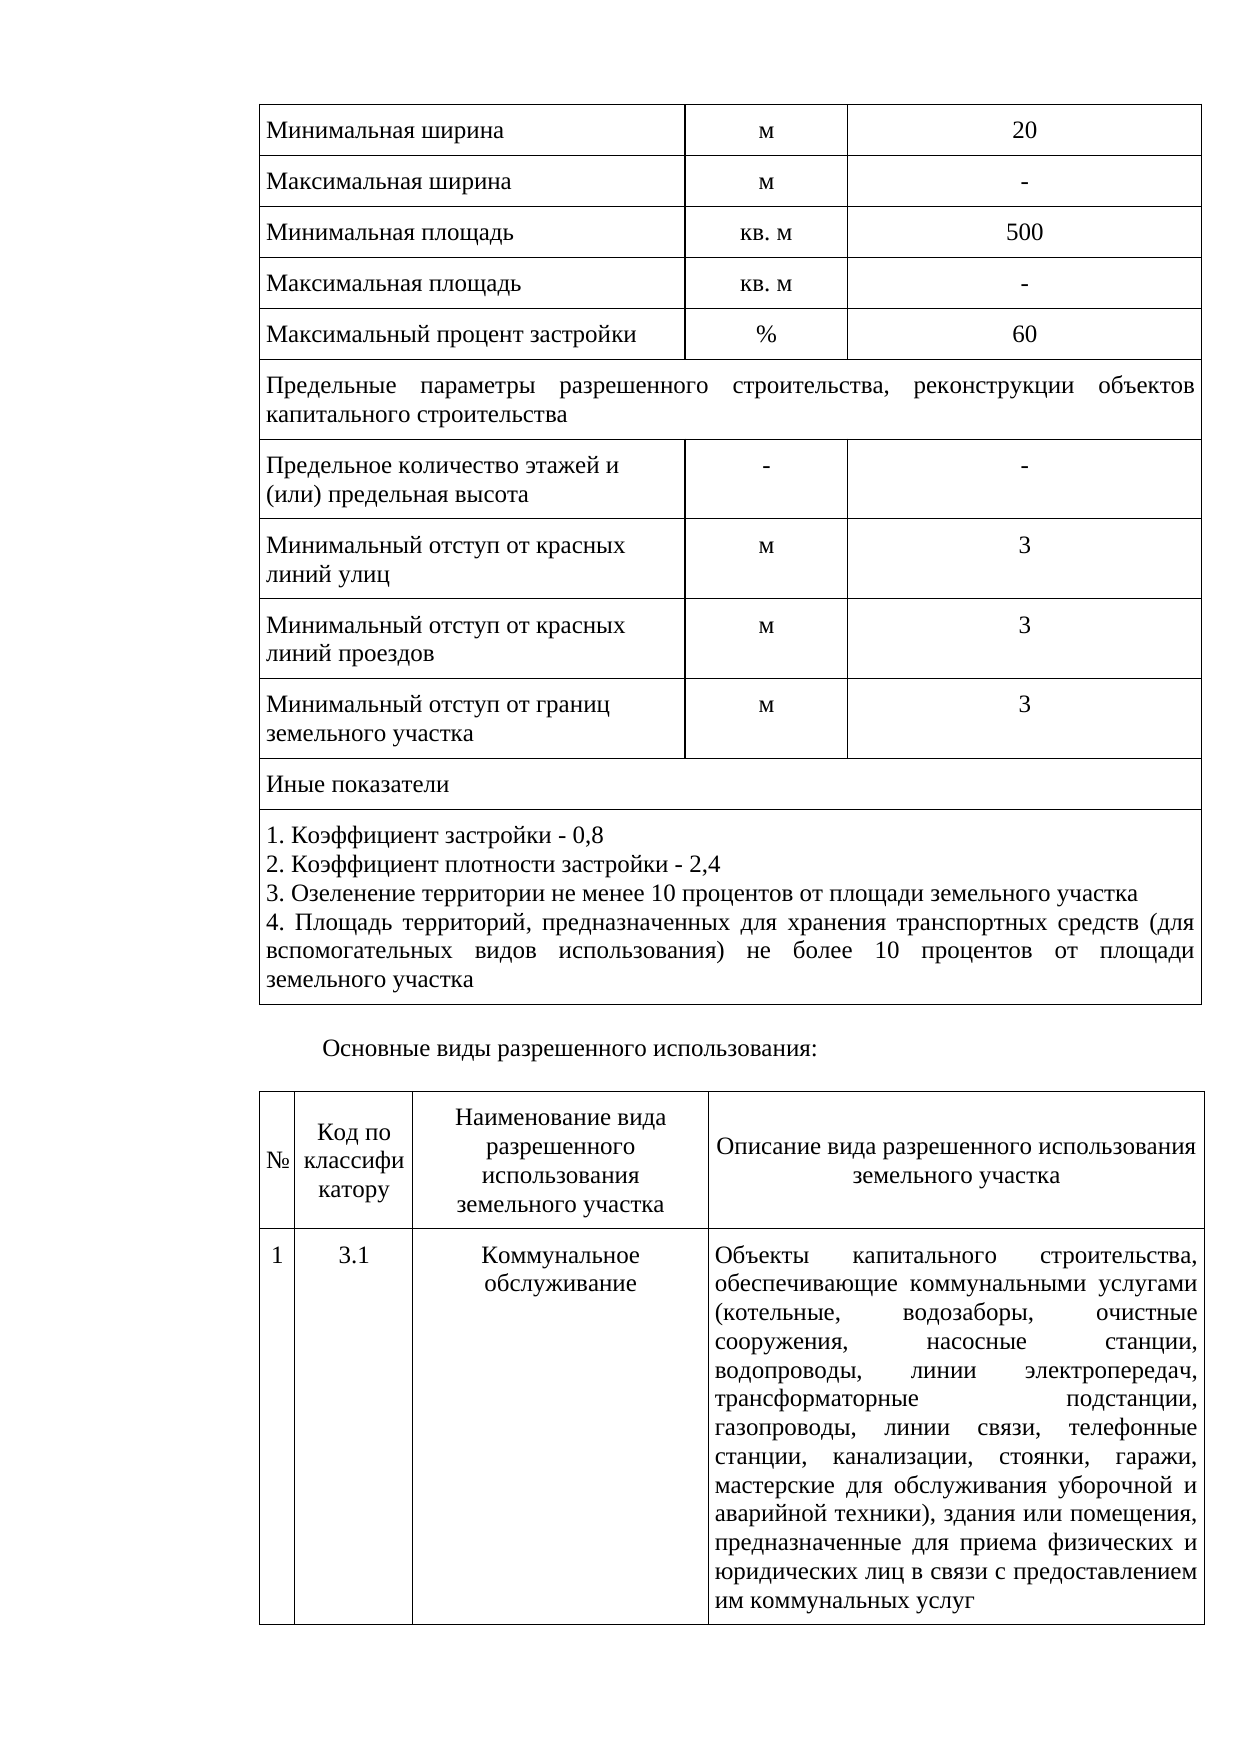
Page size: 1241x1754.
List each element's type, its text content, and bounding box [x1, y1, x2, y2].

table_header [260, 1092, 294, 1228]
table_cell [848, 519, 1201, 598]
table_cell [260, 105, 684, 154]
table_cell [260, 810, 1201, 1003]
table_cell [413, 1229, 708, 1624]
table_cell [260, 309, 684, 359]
text Основные виды разрешенного использования: [266, 1033, 1181, 1062]
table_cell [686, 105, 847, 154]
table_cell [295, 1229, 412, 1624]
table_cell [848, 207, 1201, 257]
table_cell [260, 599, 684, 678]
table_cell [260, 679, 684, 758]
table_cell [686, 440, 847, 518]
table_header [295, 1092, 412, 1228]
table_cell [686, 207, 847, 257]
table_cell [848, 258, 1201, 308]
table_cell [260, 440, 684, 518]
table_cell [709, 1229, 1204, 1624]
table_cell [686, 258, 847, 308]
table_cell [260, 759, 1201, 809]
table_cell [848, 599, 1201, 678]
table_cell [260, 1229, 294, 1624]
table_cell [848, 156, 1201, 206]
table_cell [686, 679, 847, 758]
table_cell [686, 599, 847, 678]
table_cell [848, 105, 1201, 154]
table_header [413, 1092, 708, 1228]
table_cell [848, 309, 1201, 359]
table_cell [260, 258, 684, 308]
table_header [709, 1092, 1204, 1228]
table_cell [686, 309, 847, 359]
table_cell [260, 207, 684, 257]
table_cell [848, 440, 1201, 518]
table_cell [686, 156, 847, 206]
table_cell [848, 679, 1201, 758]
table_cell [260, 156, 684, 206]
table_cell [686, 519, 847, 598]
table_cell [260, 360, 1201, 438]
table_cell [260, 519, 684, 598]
